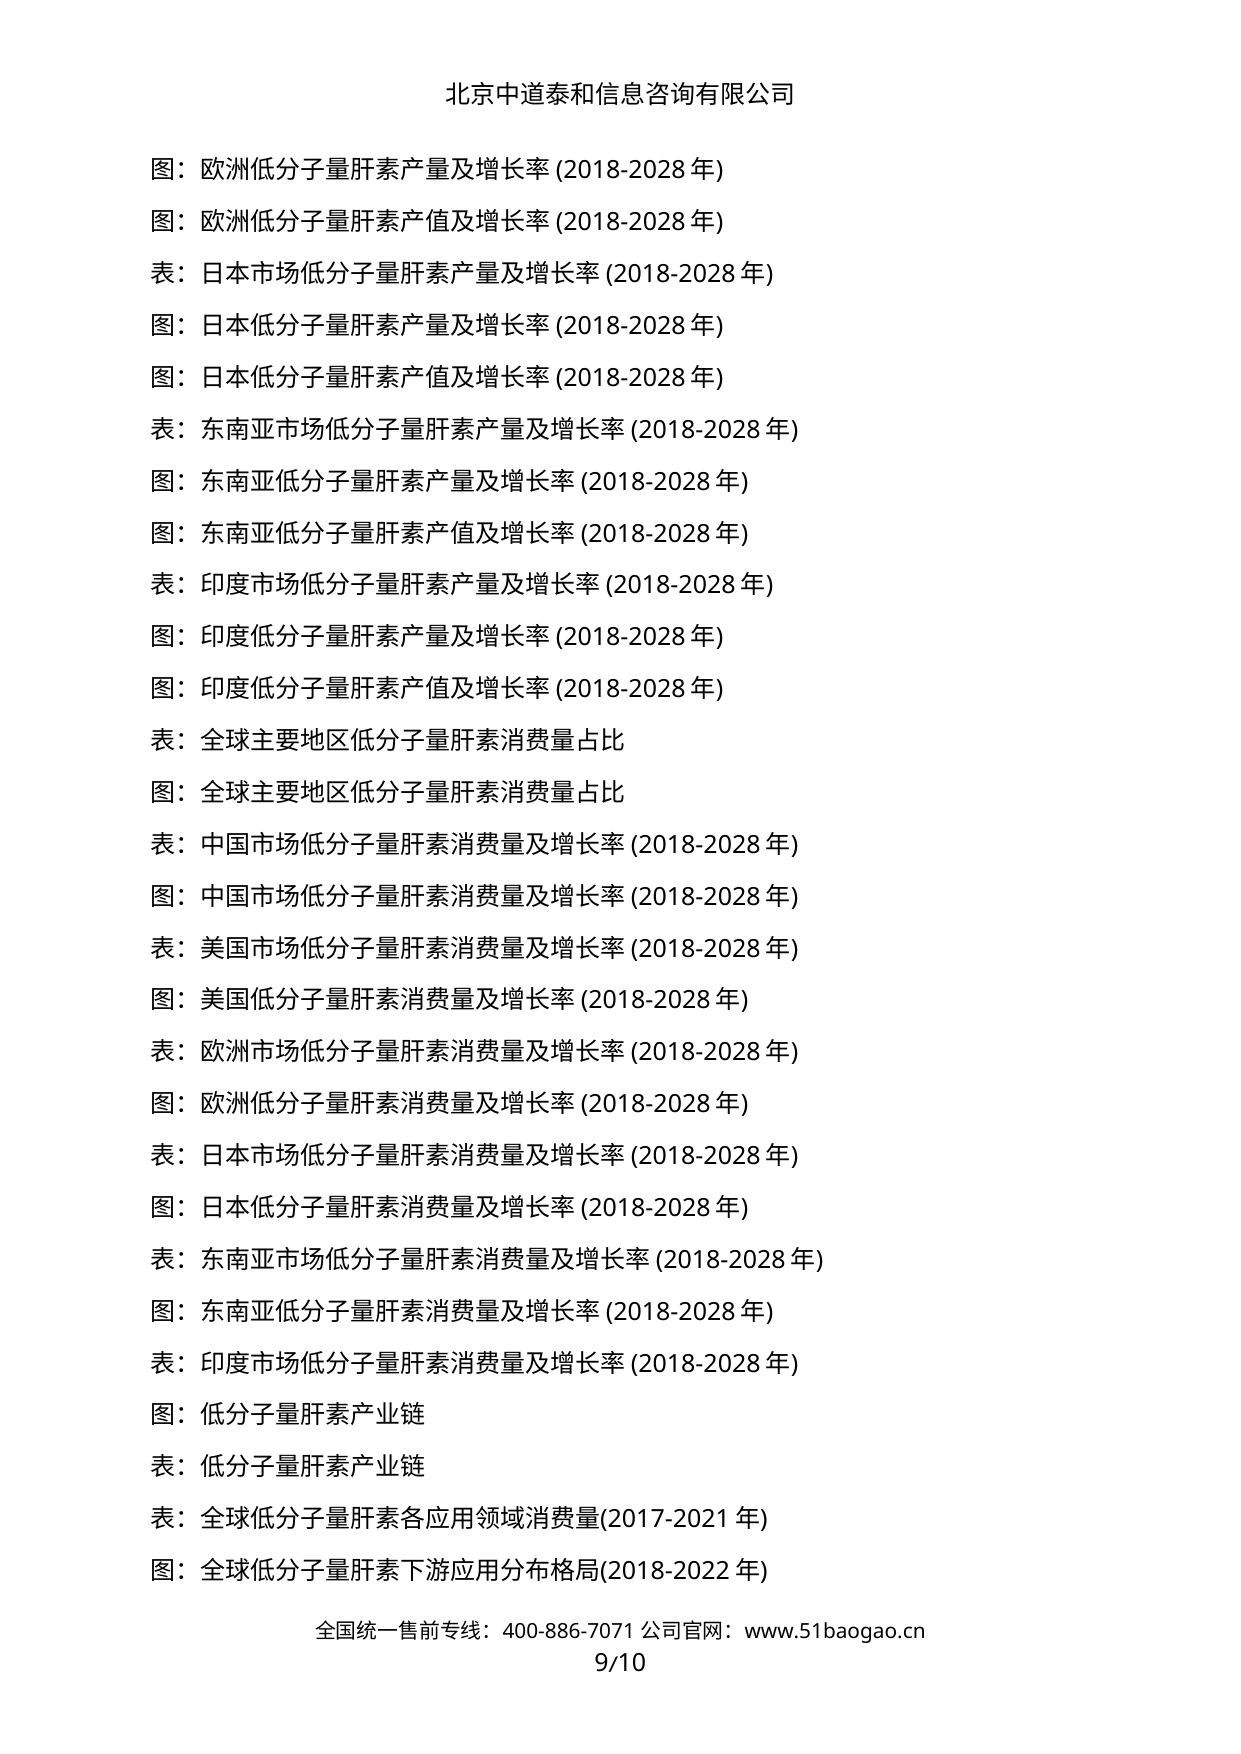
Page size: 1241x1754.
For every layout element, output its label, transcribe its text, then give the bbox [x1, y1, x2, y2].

text 图：低分子量肝素产业链 [150, 1395, 1090, 1431]
text 表：日本市场低分子量肝素消费量及增长率 (2018-2028年) [150, 1136, 1090, 1172]
text 图：欧洲低分子量肝素消费量及增长率 (2018-2028年) [150, 1084, 1090, 1120]
text 图：欧洲低分子量肝素产量及增长率 (2018-2028年) [150, 150, 1090, 186]
text 图：印度低分子量肝素产量及增长率 (2018-2028年) [150, 617, 1090, 653]
text 表：低分子量肝素产业链 [150, 1447, 1090, 1483]
text 表：印度市场低分子量肝素消费量及增长率 (2018-2028年) [150, 1343, 1090, 1379]
text 图：中国市场低分子量肝素消费量及增长率 (2018-2028年) [150, 876, 1090, 912]
text 表：东南亚市场低分子量肝素产量及增长率 (2018-2028年) [150, 409, 1090, 446]
text 图：印度低分子量肝素产值及增长率 (2018-2028年) [150, 669, 1090, 705]
text 表：欧洲市场低分子量肝素消费量及增长率 (2018-2028年) [150, 1032, 1090, 1068]
text 表：全球低分子量肝素各应用领域消费量(2017-2021年) [150, 1499, 1090, 1535]
text 表：东南亚市场低分子量肝素消费量及增长率 (2018-2028年) [150, 1239, 1090, 1276]
text 图：全球主要地区低分子量肝素消费量占比 [150, 772, 1090, 809]
text 表：印度市场低分子量肝素产量及增长率 (2018-2028年) [150, 565, 1090, 601]
text 表：美国市场低分子量肝素消费量及增长率 (2018-2028年) [150, 928, 1090, 964]
text 表：日本市场低分子量肝素产量及增长率 (2018-2028年) [150, 254, 1090, 290]
text 图：日本低分子量肝素消费量及增长率 (2018-2028年) [150, 1187, 1090, 1224]
text 图：美国低分子量肝素消费量及增长率 (2018-2028年) [150, 980, 1090, 1016]
text 图：欧洲低分子量肝素产值及增长率 (2018-2028年) [150, 202, 1090, 238]
text 图：东南亚低分子量肝素产值及增长率 (2018-2028年) [150, 513, 1090, 549]
text 表：全球主要地区低分子量肝素消费量占比 [150, 721, 1090, 757]
text 图：全球低分子量肝素下游应用分布格局(2018-2022年) [150, 1551, 1090, 1587]
text 图：东南亚低分子量肝素产量及增长率 (2018-2028年) [150, 461, 1090, 497]
text 图：日本低分子量肝素产值及增长率 (2018-2028年) [150, 357, 1090, 394]
text 图：东南亚低分子量肝素消费量及增长率 (2018-2028年) [150, 1291, 1090, 1327]
text 图：日本低分子量肝素产量及增长率 (2018-2028年) [150, 306, 1090, 342]
text 表：中国市场低分子量肝素消费量及增长率 (2018-2028年) [150, 824, 1090, 861]
